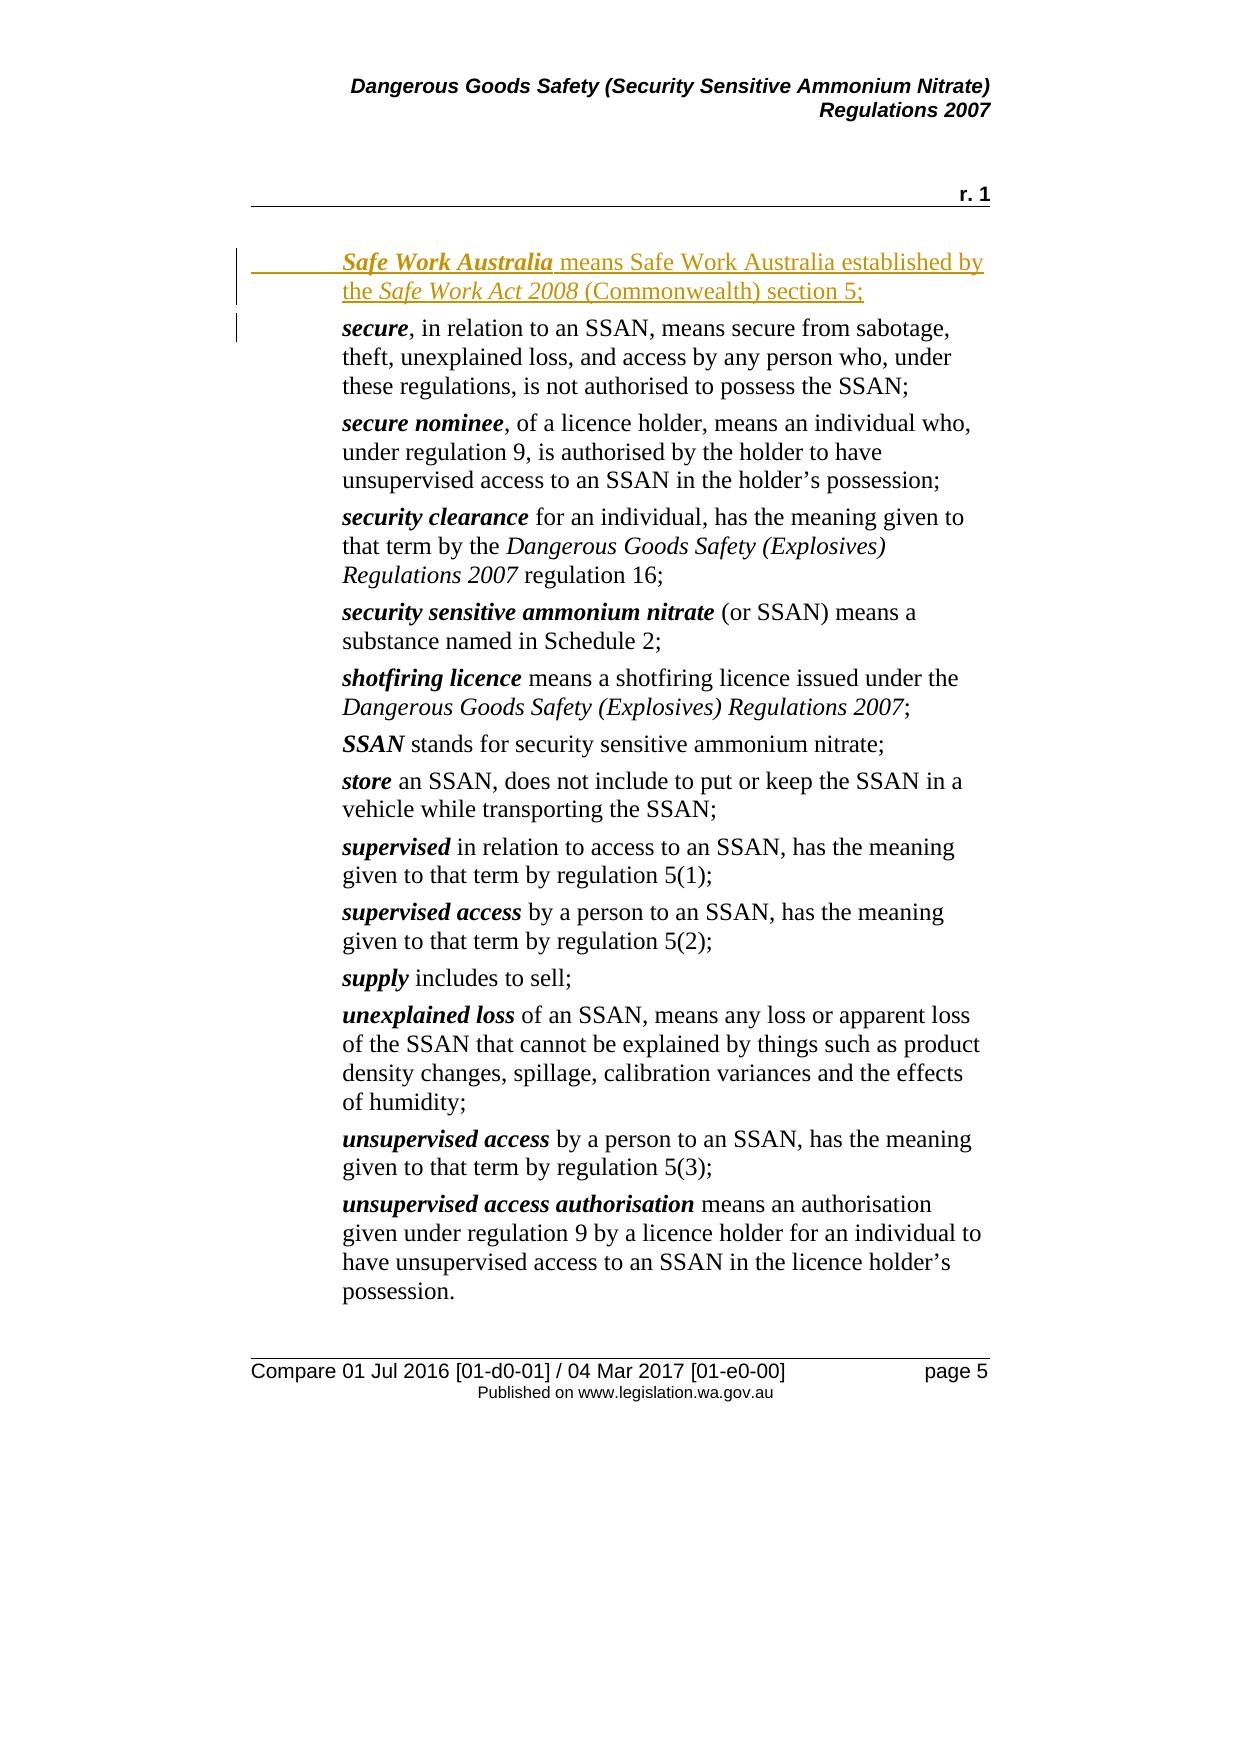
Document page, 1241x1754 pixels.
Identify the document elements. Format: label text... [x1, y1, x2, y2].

text unsupervised access by a person to an SSAN, has the meaning given to that term by regulation 5(3); [251, 1124, 990, 1181]
text supervised access by a person to an SSAN, has the meaning given to that term by regulation 5(2); [251, 897, 990, 955]
text SSAN stands for security sensitive ammonium nitrate; [251, 729, 990, 757]
text unexplained loss of an SSAN, means any loss or apparent loss of the SSAN that cannot be explained by things such as product density changes, spillage, calibration variances and the effects of humidity; [251, 1000, 990, 1115]
text security sensitive ammonium nitrate (or SSAN) means a substance named in Schedule 2; [251, 597, 990, 654]
text security clearance for an individual, has the meaning given to that term by the Dangerous Goods Safety (Explosives) Regulations 2007 regulation 16; [251, 502, 990, 589]
text shotfiring licence means a shotfiring licence issued under the Dangerous Goods Safety (Explosives) Regulations 2007; [251, 663, 990, 720]
text unsupervised access authorisation means an authorisation given under regulation 9 by a licence holder for an individual to have unsupervised access to an SSAN in the licence holder’s possession. [251, 1189, 990, 1304]
text store an SSAN, does not include to put or keep the SSAN in a vehicle while transporting the SSAN; [251, 766, 990, 823]
text supply includes to sell; [251, 963, 990, 992]
text secure, in relation to an SSAN, means secure from sabotage, theft, unexplained loss, and access by any person who, under these regulations, is not authorised to possess the SSAN; [251, 313, 990, 399]
text supervised in relation to access to an SSAN, has the meaning given to that term by regulation 5(1); [251, 832, 990, 889]
text secure nominee, of a licence holder, means an individual who, under regulation 9, is authorised by the holder to have unsupervised access to an SSAN in the holder’s possession; [251, 408, 990, 494]
